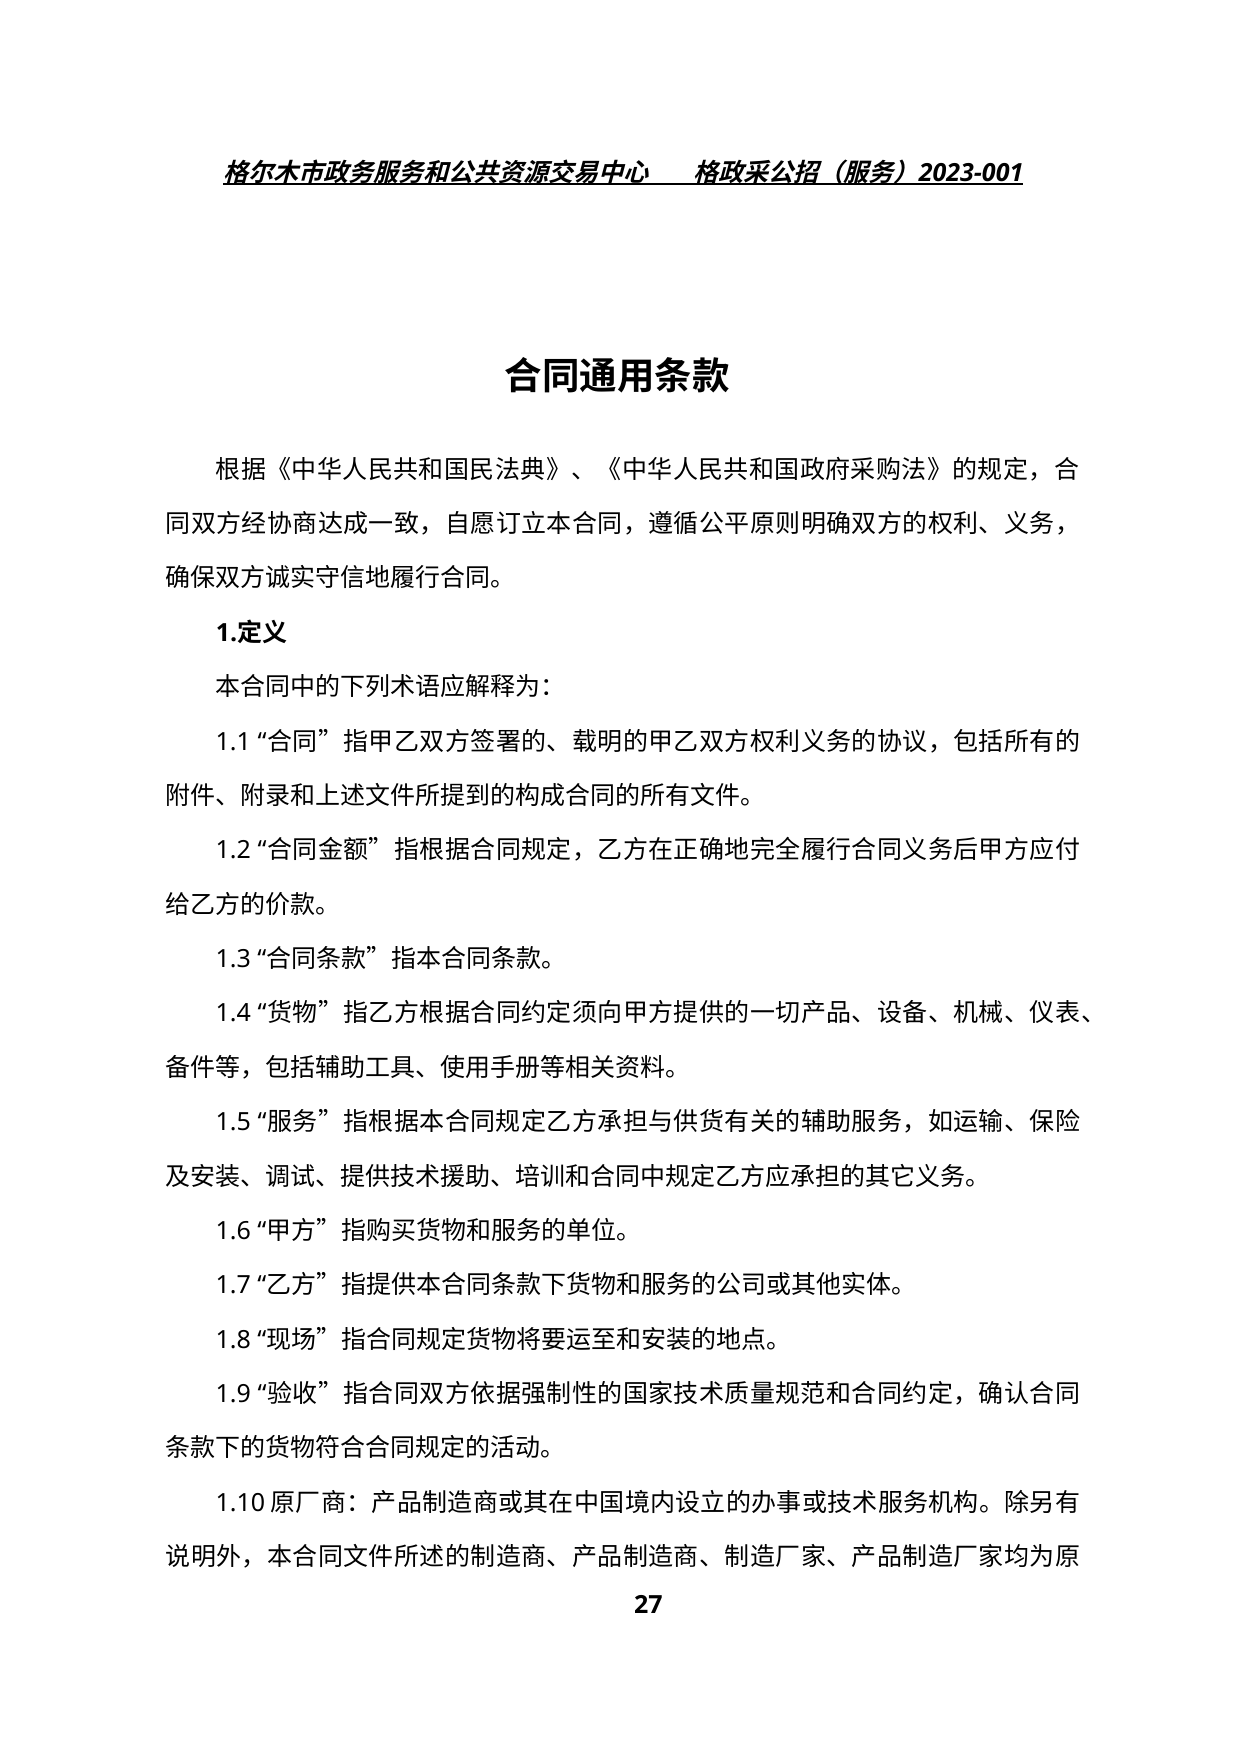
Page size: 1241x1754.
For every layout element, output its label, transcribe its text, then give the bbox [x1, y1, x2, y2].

text 本合同中的下列术语应解释为： [165, 667, 1081, 703]
text 1.定义 [165, 612, 1081, 648]
text 1.3 “合同条款”指本合同条款。 [165, 938, 1081, 975]
text 1.1 “合同”指甲乙双方签署的、载明的甲乙双方权利义务的协议，包括所有的附件、附录和上述文件所提到的构成合同的所有文件。 [165, 721, 1081, 812]
text 1.6 “甲方”指购买货物和服务的单位。 [165, 1210, 1081, 1247]
text 1.9 “验收”指合同双方依据强制性的国家技术质量规范和合同约定，确认合同条款下的货物符合合同规定的活动。 [165, 1373, 1081, 1464]
text 1.5 “服务”指根据本合同规定乙方承担与供货有关的辅助服务，如运输、保险及安装、调试、提供技术援助、培训和合同中规定乙方应承担的其它义务。 [165, 1102, 1081, 1192]
text 合同通用条款 [165, 356, 1081, 398]
text 根据《中华人民共和国民法典》、《中华人民共和国政府采购法》的规定，合同双方经协商达成一致，自愿订立本合同，遵循公平原则明确双方的权利、义务，确保双方诚实守信地履行合同。 [165, 449, 1081, 594]
text 1.2 “合同金额”指根据合同规定，乙方在正确地完全履行合同义务后甲方应付给乙方的价款。 [165, 830, 1081, 920]
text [165, 1482, 1081, 1573]
text 1.7 “乙方”指提供本合同条款下货物和服务的公司或其他实体。 [165, 1265, 1081, 1301]
text 1.8 “现场”指合同规定货物将要运至和安装的地点。 [165, 1319, 1081, 1355]
text 1.4 “货物”指乙方根据合同约定须向甲方提供的一切产品、设备、机械、仪表、备件等，包括辅助工具、使用手册等相关资料。 [165, 993, 1081, 1083]
